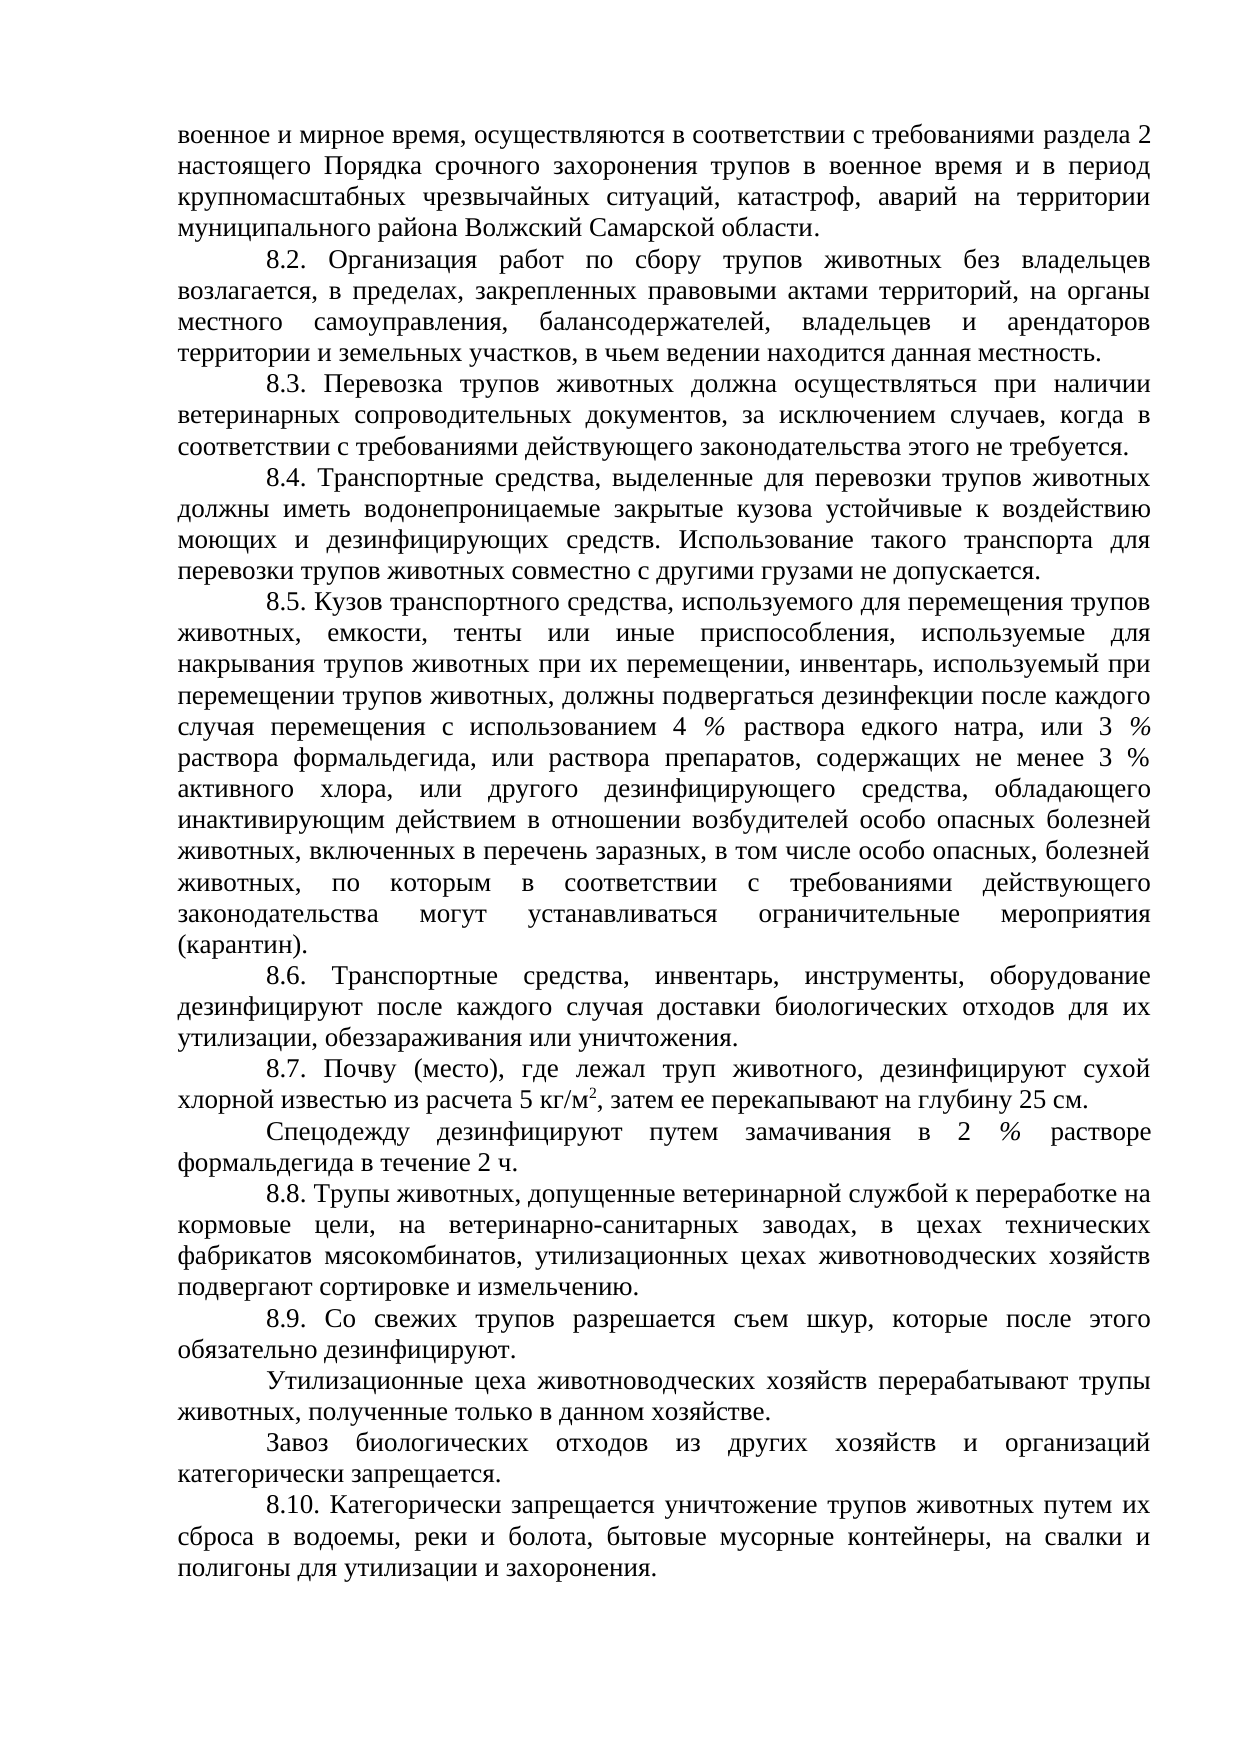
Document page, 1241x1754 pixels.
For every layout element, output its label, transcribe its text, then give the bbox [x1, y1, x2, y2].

text 8.8. Трупы животных, допущенные ветеринарной службой к переработке на кормовые цели, на ветеринарно-санитарных заводах, в цехах технических фабрикатов мясокомбинатов, утилизационных цехах животноводческих хозяйств подвергают сортировке и измельчению. [177, 1177, 1152, 1302]
text 8.6. Транспортные средства, инвентарь, инструменты, оборудование дезинфицируют после каждого случая доставки биологических отходов для их утилизации, обеззараживания или уничтожения. [177, 959, 1152, 1052]
text 8.7. Почву (место), где лежал труп животного, дезинфицируют сухой хлорной известью из расчета 5 кг/м2, затем ее перекапывают на глубину 25 см. [177, 1052, 1152, 1115]
text 8.9. Со свежих трупов разрешается съем шкур, которые после этого обязательно дезинфицируют. [177, 1302, 1152, 1364]
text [177, 118, 1152, 243]
text 8.4. Транспортные средства, выделенные для перевозки трупов животных должны иметь водонепроницаемые закрытые кузова устойчивые к воздействию моющих и дезинфицирующих средств. Использование такого транспорта для перевозки трупов животных совместно с другими грузами не допускается. [177, 461, 1152, 585]
text 8.10. Категорически запрещается уничтожение трупов животных путем их сброса в водоемы, реки и болота, бытовые мусорные контейнеры, на свалки и полигоны для утилизации и захоронения. [177, 1488, 1152, 1582]
text 8.2. Организация работ по сбору трупов животных без владельцев возлагается, в пределах, закрепленных правовыми актами территорий, на органы местного самоуправления, балансодержателей, владельцев и арендаторов территории и земельных участков, в чьем ведении находится данная местность. [177, 243, 1152, 367]
text 8.3. Перевозка трупов животных должна осуществляться при наличии ветеринарных сопроводительных документов, за исключением случаев, когда в соответствии с требованиями действующего законодательства этого не требуется. [177, 367, 1152, 461]
text Спецодежду дезинфицируют путем замачивания в 2 % растворе формальдегида в течение 2 ч. [177, 1115, 1152, 1177]
text Утилизационные цеха животноводческих хозяйств перерабатывают трупы животных, полученные только в данном хозяйстве. [177, 1364, 1152, 1426]
text Завоз биологических отходов из других хозяйств и организаций категорически запрещается. [177, 1426, 1152, 1488]
text 8.5. Кузов транспортного средства, используемого для перемещения трупов животных, емкости, тенты или иные приспособления, используемые для накрывания трупов животных при их перемещении, инвентарь, используемый при перемещении трупов животных, должны подвергаться дезинфекции после каждого случая перемещения с использованием 4 % раствора едкого натра, или 3 % раствора формальдегида, или раствора препаратов, содержащих не менее 3 % активного хлора, или другого дезинфицирующего средства, обладающего инактивирующим действием в отношении возбудителей особо опасных болезней животных, включенных в перечень заразных, в том числе особо опасных, болезней животных, по которым в соответствии с требованиями действующего законодательства могут устанавливаться ограничительные мероприятия (карантин). [177, 585, 1152, 959]
